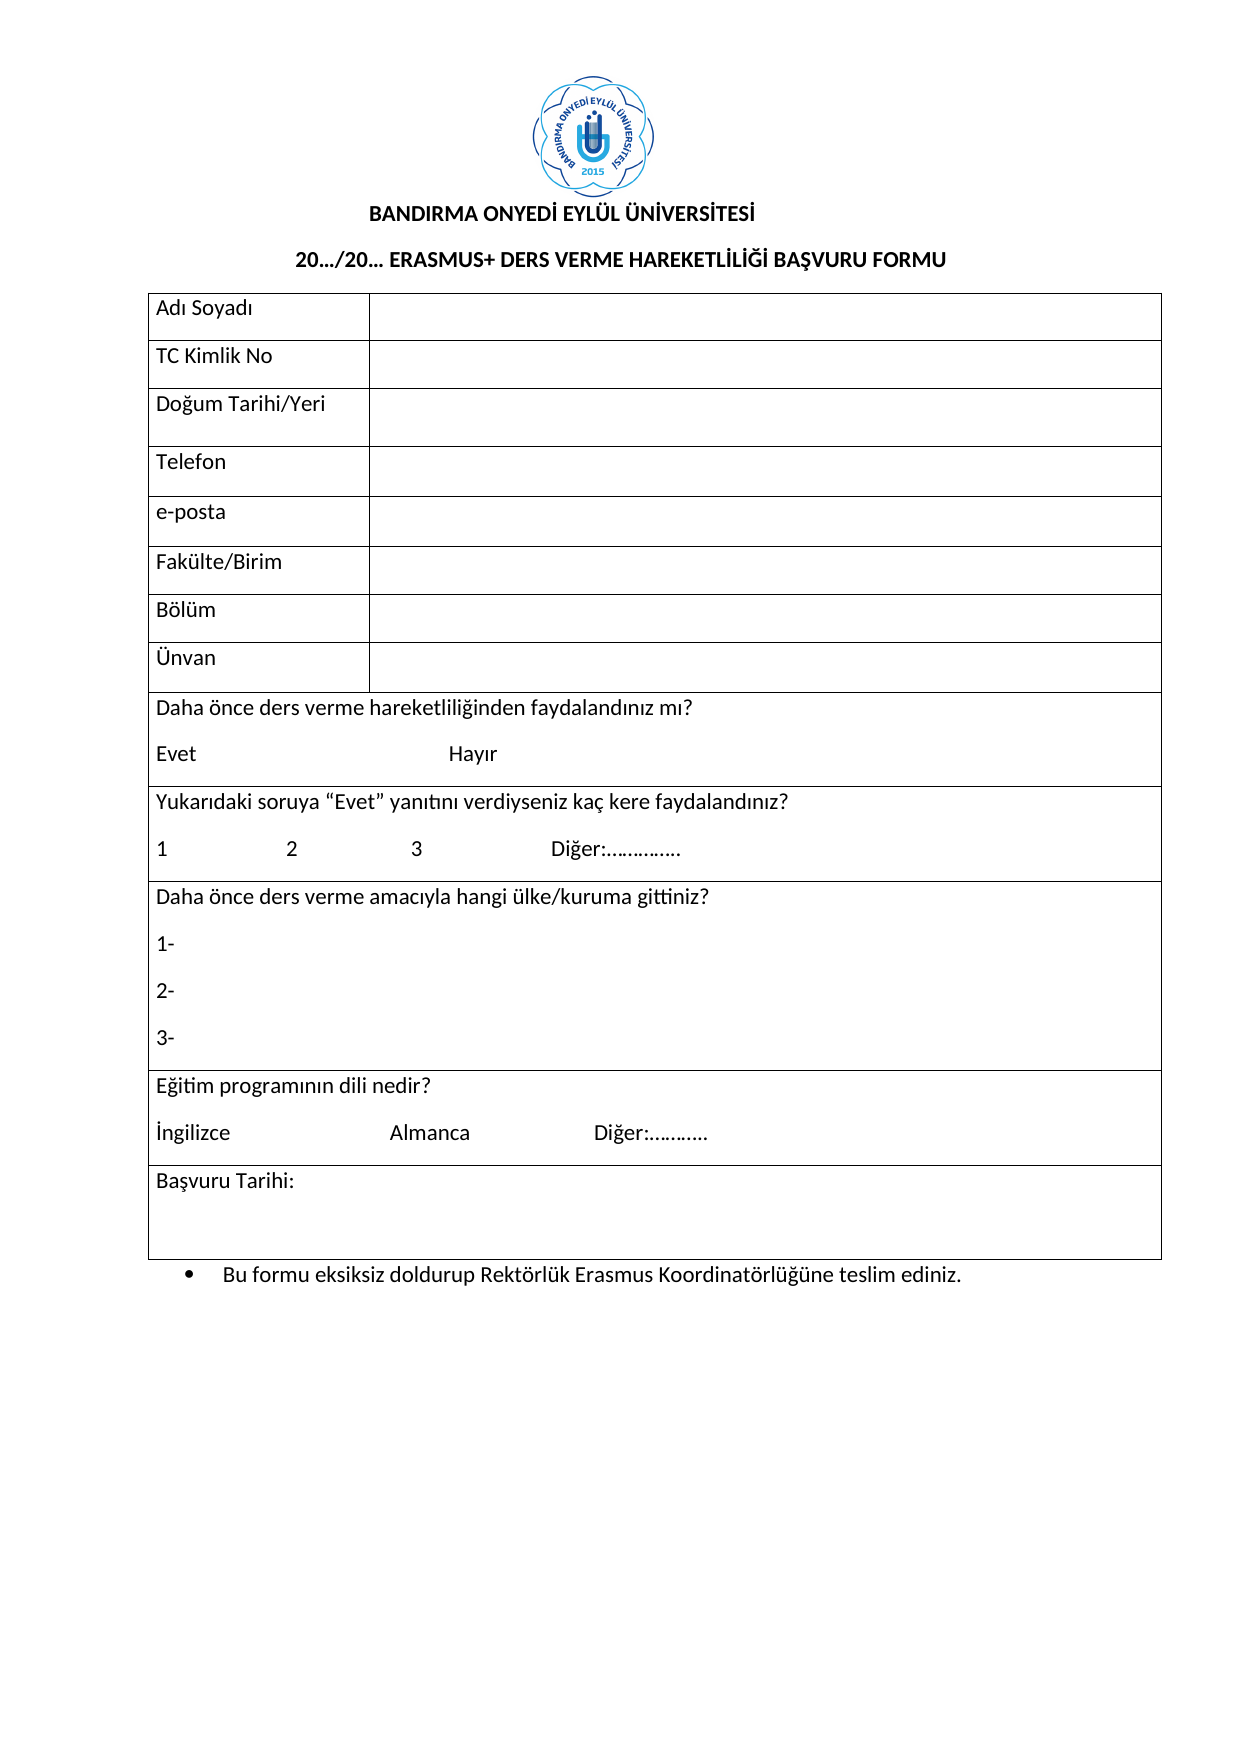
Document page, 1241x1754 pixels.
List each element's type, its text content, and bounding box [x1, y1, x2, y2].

text BANDIRMA ONYEDİ EYLÜL ÜNİVERSİTESİ [295, 199, 1093, 227]
picture [530, 73, 656, 199]
table_cell [370, 595, 1161, 642]
text 20…/20… ERASMUS+ DERS VERME HAREKETLİLİĞİ BAŞVURU FORMU [295, 246, 1093, 274]
table_header Adı Soyadı [149, 294, 369, 340]
table_cell [370, 341, 1161, 388]
table_cell TC Kimlik No [149, 341, 369, 388]
table_cell Başvuru Tarihi: [149, 1166, 1161, 1259]
table_header [370, 294, 1161, 340]
table_cell Ünvan [149, 643, 369, 692]
table_cell Daha önce ders verme amacıyla hangi ülke/kuruma gittiniz? 1- 2- 3- [149, 882, 1161, 1070]
list Bu formu eksiksiz doldurup Rektörlük Erasmus Koordinatörlüğüne teslim ediniz. [185, 1260, 1093, 1288]
table_cell Doğum Tarihi/Yeri [149, 389, 369, 446]
table_cell e-posta [149, 497, 369, 546]
table_cell Yukarıdaki soruya “Evet” yanıtını verdiyseniz kaç kere faydalandınız? 1 2 3 Diğer:………….. [149, 787, 1161, 881]
table_cell [370, 497, 1161, 546]
table_cell Eğitim programının dili nedir? İngilizce Almanca Diğer:……….. [149, 1071, 1161, 1165]
table_cell [370, 389, 1161, 446]
table_cell [370, 547, 1161, 594]
table_cell Telefon [149, 447, 369, 496]
table_cell Bölüm [149, 595, 369, 642]
table_cell Fakülte/Birim [149, 547, 369, 594]
table_cell [370, 643, 1161, 692]
table_cell [370, 447, 1161, 496]
table_cell Daha önce ders verme hareketliliğinden faydalandınız mı? Evet Hayır [149, 693, 1161, 786]
